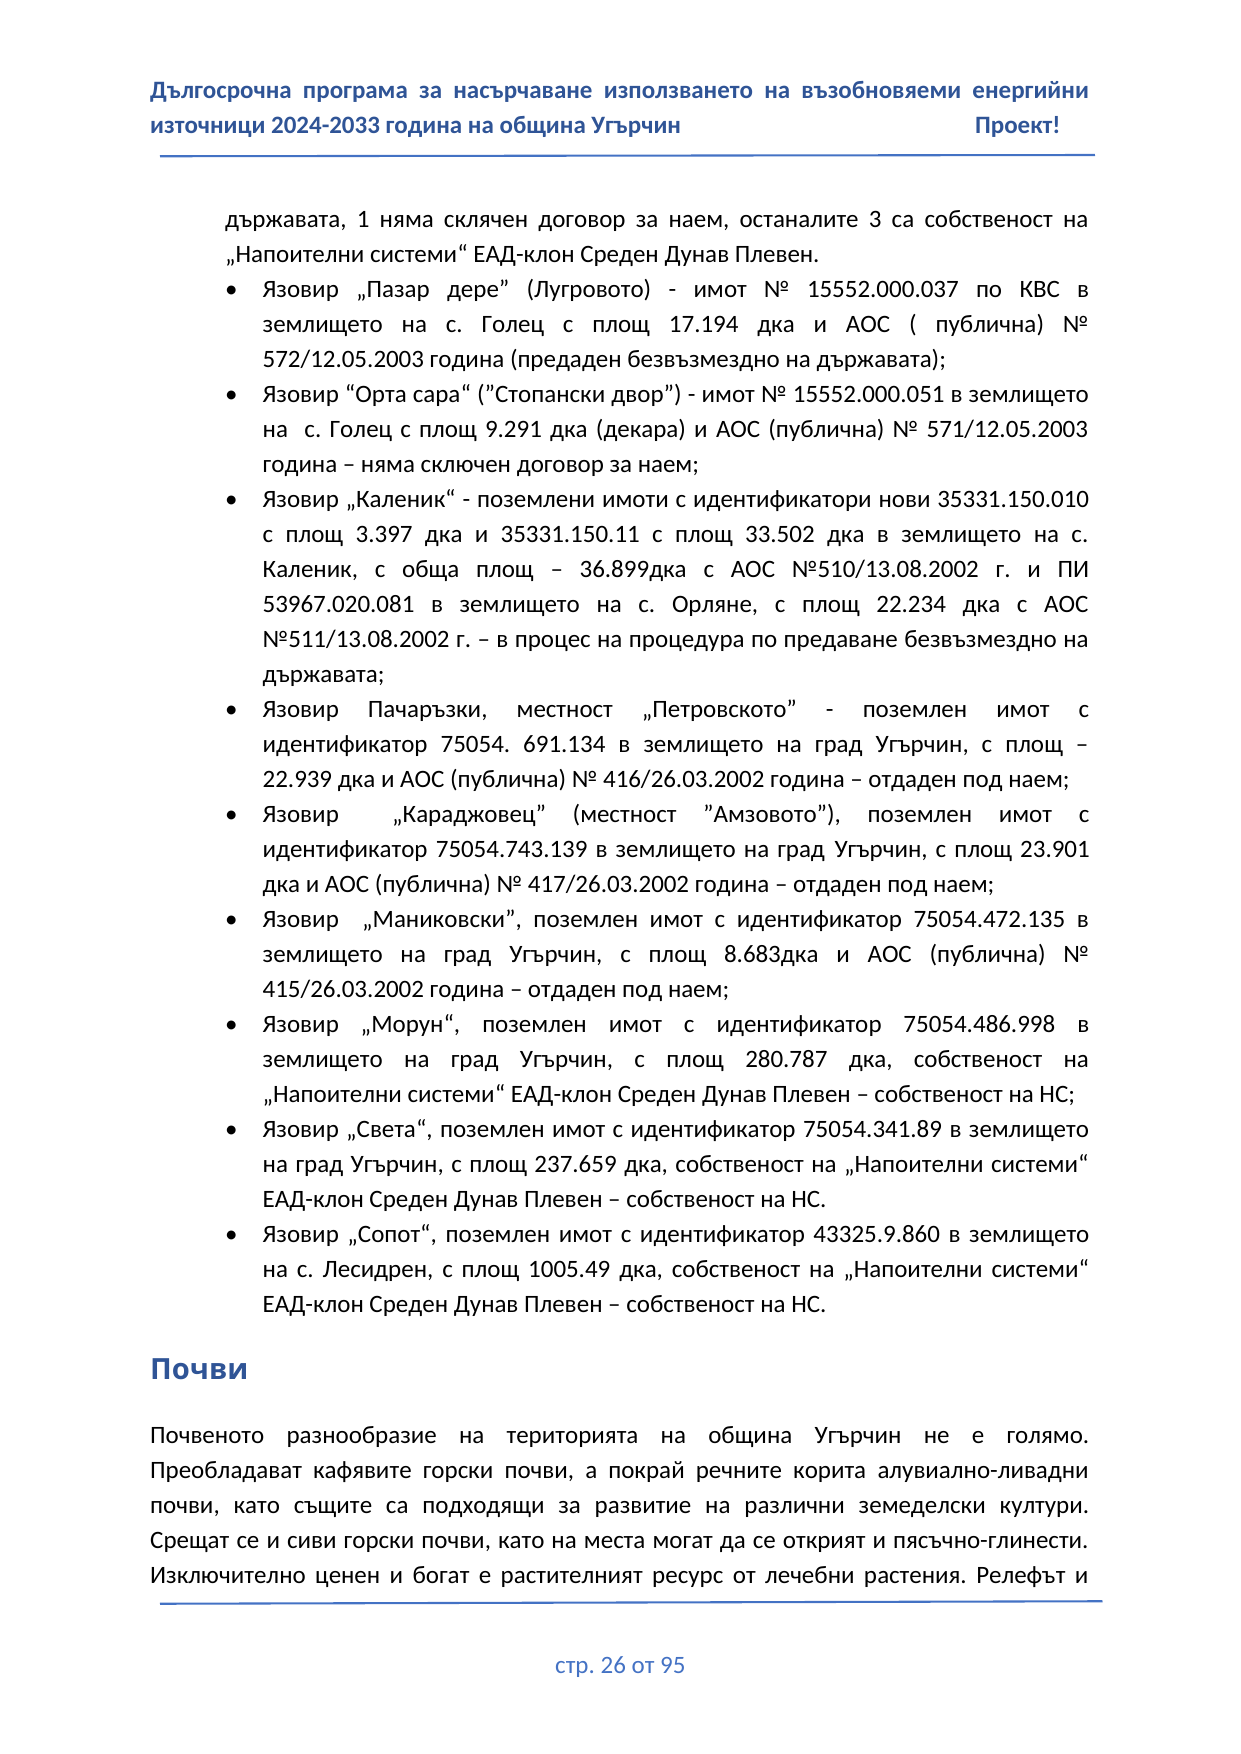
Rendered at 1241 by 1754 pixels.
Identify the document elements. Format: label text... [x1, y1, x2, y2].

list Язовир „Пазар дере” (Лугровото) - имот № 15552.000.037 по КВС в землището на с. Голец с площ 17.194 дка и АОС ( публична) № 572/12.05.2003 година (предаден безвъзмездно на държавата); [225, 273, 1090, 374]
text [150, 1419, 1090, 1590]
list Язовир „Сопот“, поземлен имот с идентификатор 43325.9.860 в землището на с. Лесидрен, с площ 1005.49 дка, собственост на „Напоителни системи“ ЕАД-клон Среден Дунав Плевен – собственост на НС. [225, 1218, 1090, 1319]
list Язовир „Каленик“ - поземлени имоти с идентификатори нови 35331.150.010 с площ 3.397 дка и 35331.150.11 с площ 33.502 дка в землището на с. Каленик, с обща площ – 36.899дка с АОС №510/13.08.2002 г. и ПИ 53967.020.081 в землището на с. Орляне, с площ 22.234 дка с АОС №511/13.08.2002 г. – в процес на процедура по предаване безвъзмездно на държавата; [225, 483, 1090, 689]
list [187, 203, 1090, 269]
list Язовир „Маниковски”, поземлен имот с идентификатор 75054.472.135 в землището на град Угърчин, с площ 8.683дка и АОС (публична) № 415/26.03.2002 година – отдаден под наем; [225, 903, 1090, 1004]
list Язовир „Караджовец” (местност ”Амзовото”), поземлен имот с идентификатор 75054.743.139 в землището на град Угърчин, с площ 23.901 дка и АОС (публична) № 417/26.03.2002 година – отдаден под наем; [225, 798, 1090, 899]
list Язовир „Морун“, поземлен имот с идентификатор 75054.486.998 в землището на град Угърчин, с площ 280.787 дка, собственост на „Напоителни системи“ ЕАД-клон Среден Дунав Плевен – собственост на НС; [225, 1008, 1090, 1109]
subtitle Почви [150, 1348, 1090, 1388]
list Язовир Пачаръзки, местност „Петровското” - поземлен имот с идентификатор 75054. 691.134 в землището на град Угърчин, с площ – 22.939 дка и АОС (публична) № 416/26.03.2002 година – отдаден под наем; [225, 693, 1090, 794]
list Язовир „Света“, поземлен имот с идентификатор 75054.341.89 в землището на град Угърчин, с площ 237.659 дка, собственост на „Напоителни системи“ ЕАД-клон Среден Дунав Плевен – собственост на НС. [225, 1113, 1090, 1214]
list Язовир “Орта сара“ (”Стопански двор”) - имот № 15552.000.051 в землището на с. Голец с площ 9.291 дка (декара) и АОС (публична) № 571/12.05.2003 година – няма сключен договор за наем; [225, 378, 1090, 479]
